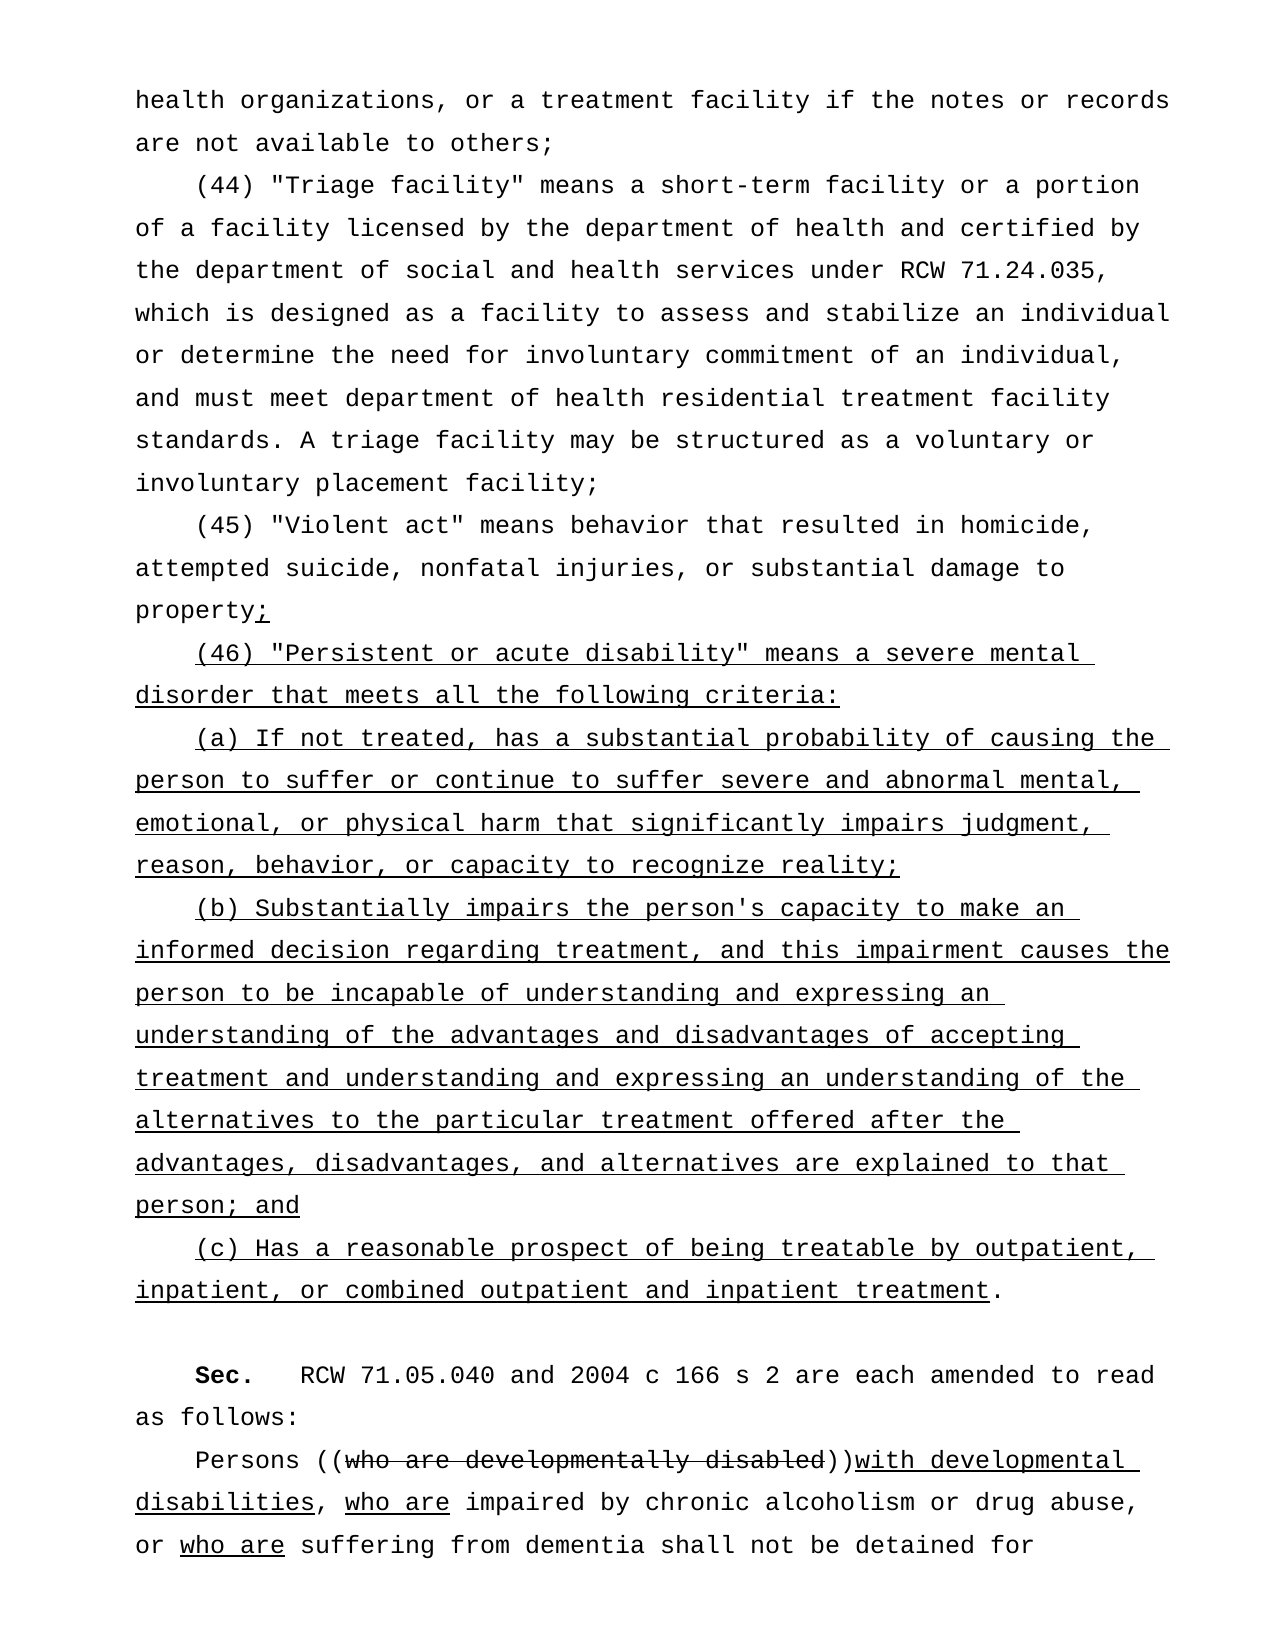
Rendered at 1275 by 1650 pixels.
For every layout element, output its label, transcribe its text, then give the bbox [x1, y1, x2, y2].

text (45) "Violent act" means behavior that resulted in homicide, attempted suicide, nonfatal injuries, or substantial damage to property; [135, 500, 1170, 627]
text (46) "Persistent or acute disability" means a severe mental disorder that meets all the following criteria: [135, 627, 1170, 712]
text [135, 75, 1170, 160]
text (b) Substantially impairs the person's capacity to make an informed decision regarding treatment, and this impairment causes the person to be incapable of understanding and expressing an understanding of the advantages and disadvantages of accepting treatment and understanding and expressing an understanding of the alternatives to the particular treatment offered after the advantages, disadvantages, and alternatives are explained to that person; and [135, 882, 1170, 961]
text (b) Substantially impairs the person's capacity to make an informed decision regarding treatment, and this impairment causes the person to be incapable of understanding and expressing an understanding of the advantages and disadvantages of accepting treatment and understanding and expressing an understanding of the alternatives to the particular treatment offered after the advantages, disadvantages, and alternatives are explained to that person; and [135, 963, 1170, 1222]
text (c) Has a reasonable prospect of being treatable by outpatient, inpatient, or combined outpatient and inpatient treatment. [135, 1222, 1170, 1307]
text (44) "Triage facility" means a short-term facility or a portion of a facility licensed by the department of health and certified by the department of social and health services under RCW 71.24.035, which is designed as a facility to assess and stabilize an individual or determine the need for involuntary commitment of an individual, and must meet department of health residential treatment facility standards. A triage facility may be structured as a voluntary or involuntary placement facility; [135, 160, 1170, 500]
text (a) If not treated, has a substantial probability of causing the person to suffer or continue to suffer severe and abnormal mental, emotional, or physical harm that significantly impairs judgment, reason, behavior, or capacity to recognize reality; [135, 712, 1170, 882]
text Sec. RCW 71.05.040 and 2004 c 166 s 2 are each amended to read as follows: [135, 1349, 1170, 1434]
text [135, 1434, 1170, 1562]
